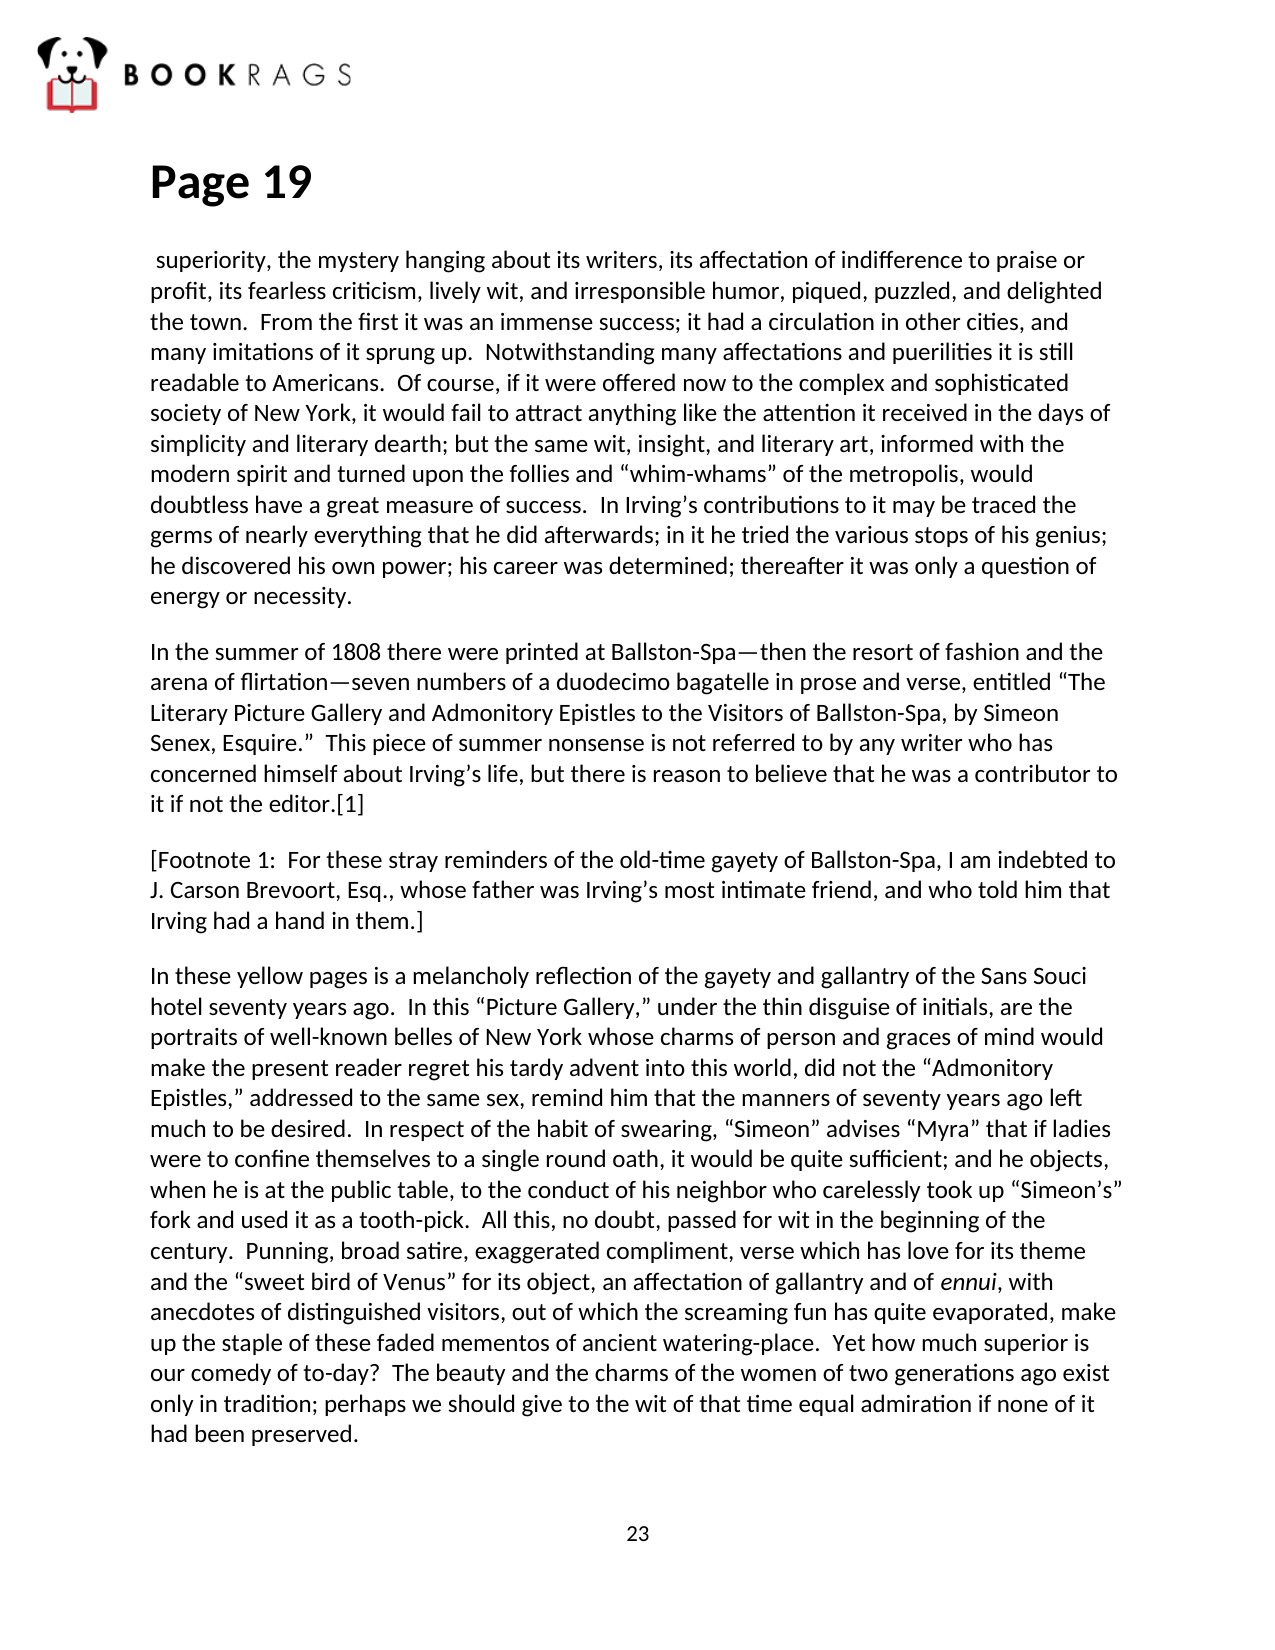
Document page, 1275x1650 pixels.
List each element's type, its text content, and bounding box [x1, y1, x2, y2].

text superiority, the mystery hanging about its writers, its affectation of indifference to praise or profit, its fearless criticism, lively wit, and irresponsible humor, piqued, puzzled, and delighted the town. From the first it was an immense success; it had a circulation in other cities, and many imitations of it sprung up. Notwithstanding many affectations and puerilities it is still readable to Americans. Of course, if it were offered now to the complex and sophisticated society of New York, it would fail to attract anything like the attention it received in the days of simplicity and literary dearth; but the same wit, insight, and literary art, informed with the modern spirit and turned upon the follies and “whim-whams” of the metropolis, would doubtless have a great measure of success. In Irving’s contributions to it may be traced the germs of nearly everything that he did afterwards; in it he tried the various stops of his genius; he discovered his own power; his career was determined; thereafter it was only a question of energy or necessity. [150, 244, 1125, 611]
text In these yellow pages is a melancholy reflection of the gayety and gallantry of the Sans Souci hotel seventy years ago. In this “Picture Gallery,” under the thin disguise of initials, are the portraits of well-known belles of New York whose charms of person and graces of mind would make the present reader regret his tardy advent into this world, did not the “Admonitory Epistles,” addressed to the same sex, remind him that the manners of seventy years ago left much to be desired. In respect of the habit of swearing, “Simeon” advises “Myra” that if ladies were to confine themselves to a single round oath, it would be quite sufficient; and he objects, when he is at the public table, to the conduct of his neighbor who carelessly took up “Simeon’s” fork and used it as a tooth-pick. All this, no doubt, passed for wit in the beginning of the century. Punning, broad satire, exaggerated compliment, verse which has love for its theme and the “sweet bird of Venus” for its object, an affectation of gallantry and of ennui, with anecdotes of distinguished visitors, out of which the screaming fun has quite evaporated, make up the staple of these faded mementos of ancient watering-place. Yet how much superior is our comedy of to-day? The beauty and the charms of the women of two generations ago exist only in tradition; perhaps we should give to the wit of that time equal admiration if none of it had been preserved. [150, 961, 1125, 1449]
picture [37, 37, 351, 113]
text In the summer of 1808 there were printed at Ballston-Spa—­then the resort of fashion and the arena of flirtation—­seven numbers of a duodecimo bagatelle in prose and verse, entitled “The Literary Picture Gallery and Admonitory Epistles to the Visitors of Ballston-Spa, by Simeon Senex, Esquire.” This piece of summer nonsense is not referred to by any writer who has concerned himself about Irving’s life, but there is reason to believe that he was a contributor to it if not the editor.[1] [150, 636, 1125, 819]
text Page 19 [150, 150, 1125, 211]
text [Footnote 1: For these stray reminders of the old-time gayety of Ballston-Spa, I am indebted to J. Carson Brevoort, Esq., whose father was Irving’s most intimate friend, and who told him that Irving had a hand in them.] [150, 844, 1125, 936]
